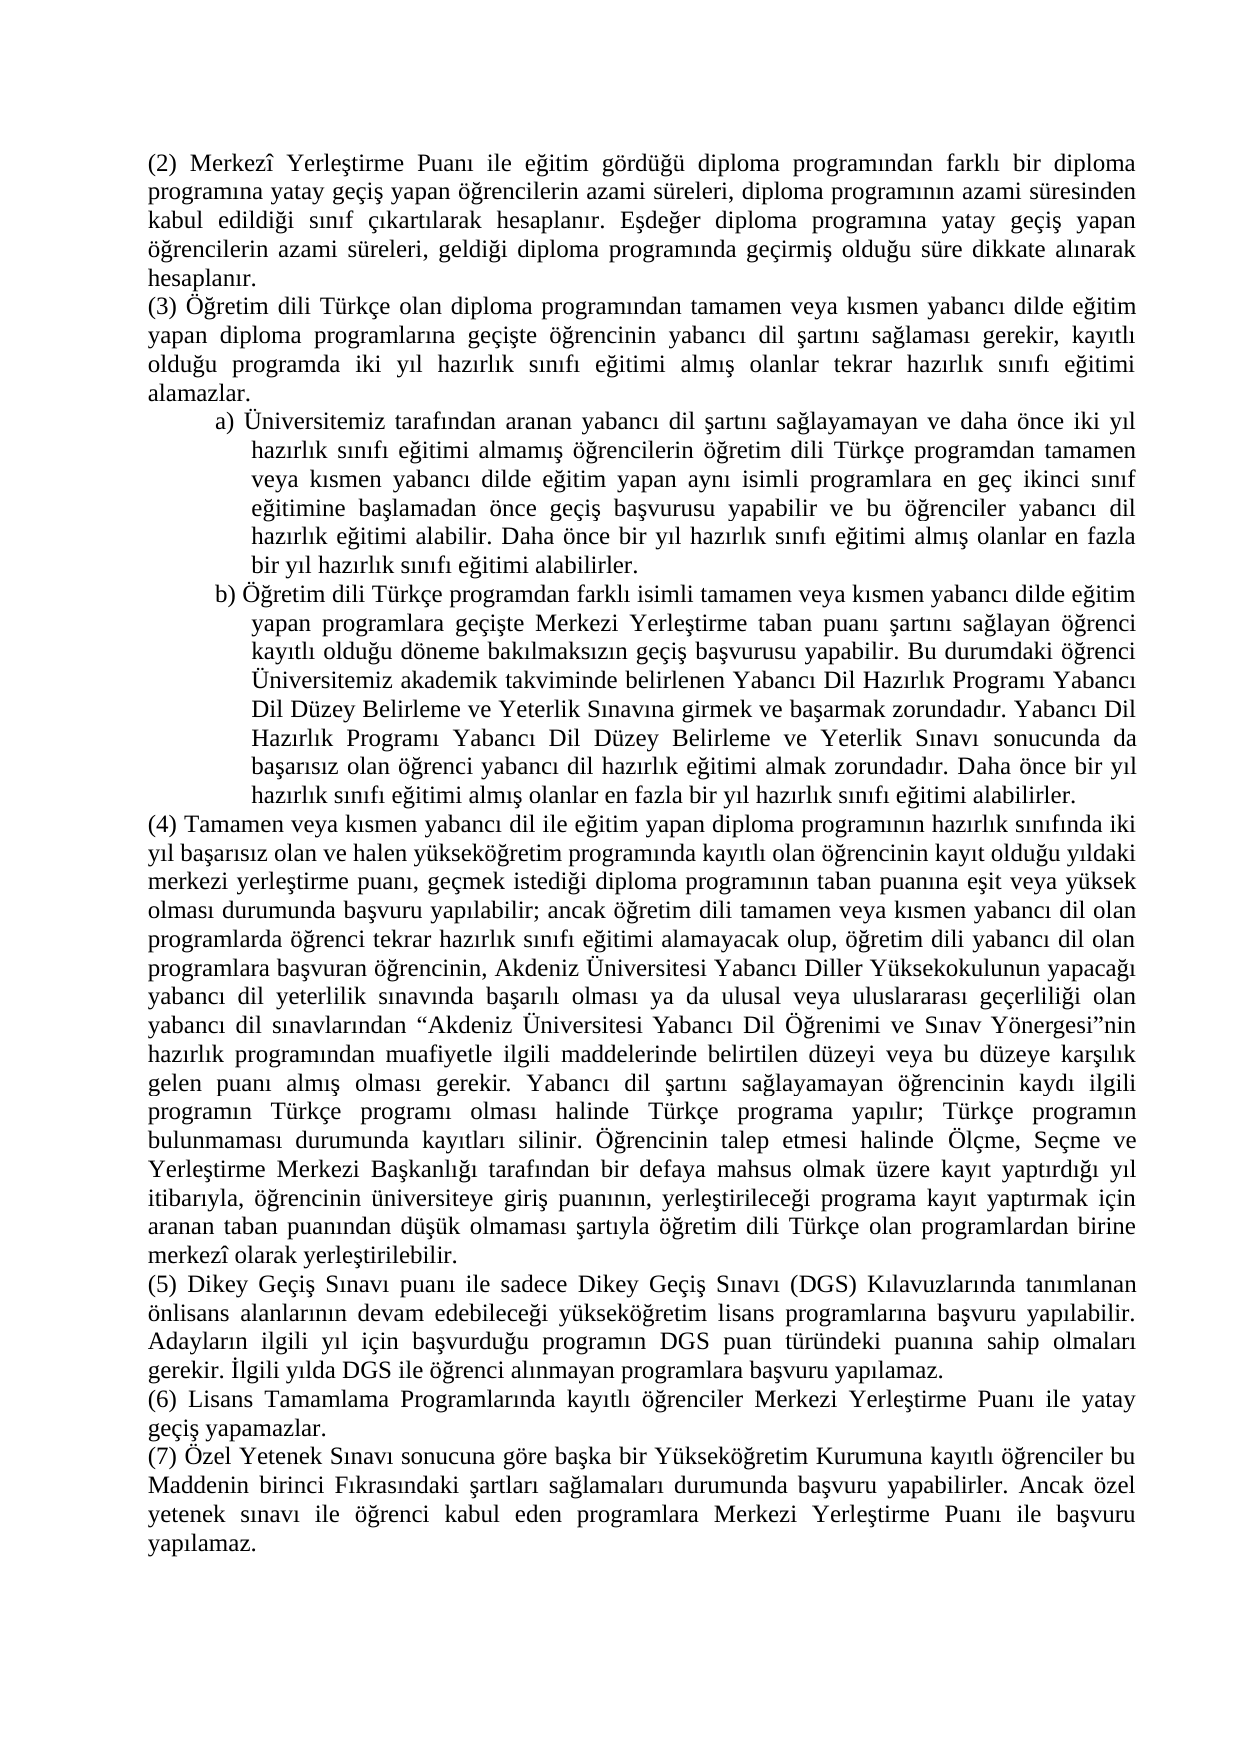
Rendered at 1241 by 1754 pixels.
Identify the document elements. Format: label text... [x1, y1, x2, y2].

text (7) Özel Yetenek Sınavı sonucuna göre başka bir Yükseköğretim Kurumuna kayıtlı öğrenciler bu Maddenin birinci Fıkrasındaki şartları sağlamaları durumunda başvuru yapabilirler. Ancak özel yetenek sınavı ile öğrenci kabul eden programlara Merkezi Yerleştirme Puanı ile başvuru yapılamaz. [148, 1441, 1137, 1556]
text (4) Tamamen veya kısmen yabancı dil ile eğitim yapan diploma programının hazırlık sınıfında iki yıl başarısız olan ve halen yükseköğretim programında kayıtlı olan öğrencinin kayıt olduğu yıldaki merkezi yerleştirme puanı, geçmek istediği diploma programının taban puanına eşit veya yüksek olması durumunda başvuru yapılabilir; ancak öğretim dili tamamen veya kısmen yabancı dil olan programlarda öğrenci tekrar hazırlık sınıfı eğitimi alamayacak olup, öğretim dili yabancı dil olan programlara başvuran öğrencinin, Akdeniz Üniversitesi Yabancı Diller Yüksekokulunun yapacağı yabancı dil yeterlilik sınavında başarılı olması ya da ulusal veya uluslararası geçerliliği olan yabancı dil sınavlarından “Akdeniz Üniversitesi Yabancı Dil Öğrenimi ve Sınav Yönergesi”nin hazırlık programından muafiyetle ilgili maddelerinde belirtilen düzeyi veya bu düzeye karşılık gelen puanı almış olması gerekir. Yabancı dil şartını sağlayamayan öğrencinin kaydı ilgili programın Türkçe programı olması halinde Türkçe programa yapılır; Türkçe programın bulunmaması durumunda kayıtları silinir. Öğrencinin talep etmesi halinde Ölçme, Seçme ve Yerleştirme Merkezi Başkanlığı tarafından bir defaya mahsus olmak üzere kayıt yaptırdığı yıl itibarıyla, öğrencinin üniversiteye giriş puanının, yerleştirileceği programa kayıt yaptırmak için aranan taban puanından düşük olmaması şartıyla öğretim dili Türkçe olan programlardan birine merkezî olarak yerleştirilebilir. [148, 1125, 1137, 1269]
text (4) Tamamen veya kısmen yabancı dil ile eğitim yapan diploma programının hazırlık sınıfında iki yıl başarısız olan ve halen yükseköğretim programında kayıtlı olan öğrencinin kayıt olduğu yıldaki merkezi yerleştirme puanı, geçmek istediği diploma programının taban puanına eşit veya yüksek olması durumunda başvuru yapılabilir; ancak öğretim dili tamamen veya kısmen yabancı dil olan programlarda öğrenci tekrar hazırlık sınıfı eğitimi alamayacak olup, öğretim dili yabancı dil olan programlara başvuran öğrencinin, Akdeniz Üniversitesi Yabancı Diller Yüksekokulunun yapacağı yabancı dil yeterlilik sınavında başarılı olması ya da ulusal veya uluslararası geçerliliği olan yabancı dil sınavlarından “Akdeniz Üniversitesi Yabancı Dil Öğrenimi ve Sınav Yönergesi”nin hazırlık programından muafiyetle ilgili maddelerinde belirtilen düzeyi veya bu düzeye karşılık gelen puanı almış olması gerekir. Yabancı dil şartını sağlayamayan öğrencinin kaydı ilgili programın Türkçe programı olması halinde Türkçe programa yapılır; Türkçe programın bulunmaması durumunda kayıtları silinir. Öğrencinin talep etmesi halinde Ölçme, Seçme ve Yerleştirme Merkezi Başkanlığı tarafından bir defaya mahsus olmak üzere kayıt yaptırdığı yıl itibarıyla, öğrencinin üniversiteye giriş puanının, yerleştirileceği programa kayıt yaptırmak için aranan taban puanından düşük olmaması şartıyla öğretim dili Türkçe olan programlardan birine merkezî olarak yerleştirilebilir. [148, 809, 1137, 1096]
text a) Üniversitemiz tarafından aranan yabancı dil şartını sağlayamayan ve daha önce iki yıl hazırlık sınıfı eğitimi almamış öğrencilerin öğretim dili Türkçe programdan tamamen veya kısmen yabancı dilde eğitim yapan aynı isimli programlara en geç ikinci sınıf eğitimine başlamadan önce geçiş başvurusu yapabilir ve bu öğrenciler yabancı dil hazırlık eğitimi alabilir. Daha önce bir yıl hazırlık sınıfı eğitimi almış olanlar en fazla bir yıl hazırlık sınıfı eğitimi alabilirler. [215, 406, 1137, 579]
text (6) Lisans Tamamlama Programlarında kayıtlı öğrenciler Merkezi Yerleştirme Puanı ile yatay geçiş yapamazlar. [148, 1384, 1137, 1441]
text (3) Öğretim dili Türkçe olan diploma programından tamamen veya kısmen yabancı dilde eğitim yapan diploma programlarına geçişte öğrencinin yabancı dil şartını sağlaması gerekir, kayıtlı olduğu programda iki yıl hazırlık sınıfı eğitimi almış olanlar tekrar hazırlık sınıfı eğitimi alamazlar. [148, 291, 1137, 406]
text (5) Dikey Geçiş Sınavı puanı ile sadece Dikey Geçiş Sınavı (DGS) Kılavuzlarında tanımlanan önlisans alanlarının devam edebileceği yükseköğretim lisans programlarına başvuru yapılabilir. Adayların ilgili yıl için başvurduğu programın DGS puan türündeki puanına sahip olmaları gerekir. İlgili yılda DGS ile öğrenci alınmayan programlara başvuru yapılamaz. [148, 1269, 1137, 1384]
text b) Öğretim dili Türkçe programdan farklı isimli tamamen veya kısmen yabancı dilde eğitim yapan programlara geçişte Merkezi Yerleştirme taban puanı şartını sağlayan öğrenci kayıtlı olduğu döneme bakılmaksızın geçiş başvurusu yapabilir. Bu durumdaki öğrenci Üniversitemiz akademik takviminde belirlenen Yabancı Dil Hazırlık Programı Yabancı Dil Düzey Belirleme ve Yeterlik Sınavına girmek ve başarmak zorundadır. Yabancı Dil Hazırlık Programı Yabancı Dil Düzey Belirleme ve Yeterlik Sınavı sonucunda da başarısız olan öğrenci yabancı dil hazırlık eğitimi almak zorundadır. Daha önce bir yıl hazırlık sınıfı eğitimi almış olanlar en fazla bir yıl hazırlık sınıfı eğitimi alabilirler. [215, 579, 1137, 809]
text (2) Merkezî Yerleştirme Puanı ile eğitim gördüğü diploma programından farklı bir diploma programına yatay geçiş yapan öğrencilerin azami süreleri, diploma programının azami süresinden kabul edildiği sınıf çıkartılarak hesaplanır. Eşdeğer diploma programına yatay geçiş yapan öğrencilerin azami süreleri, geldiği diploma programında geçirmiş olduğu süre dikkate alınarak hesaplanır. [148, 148, 1137, 291]
